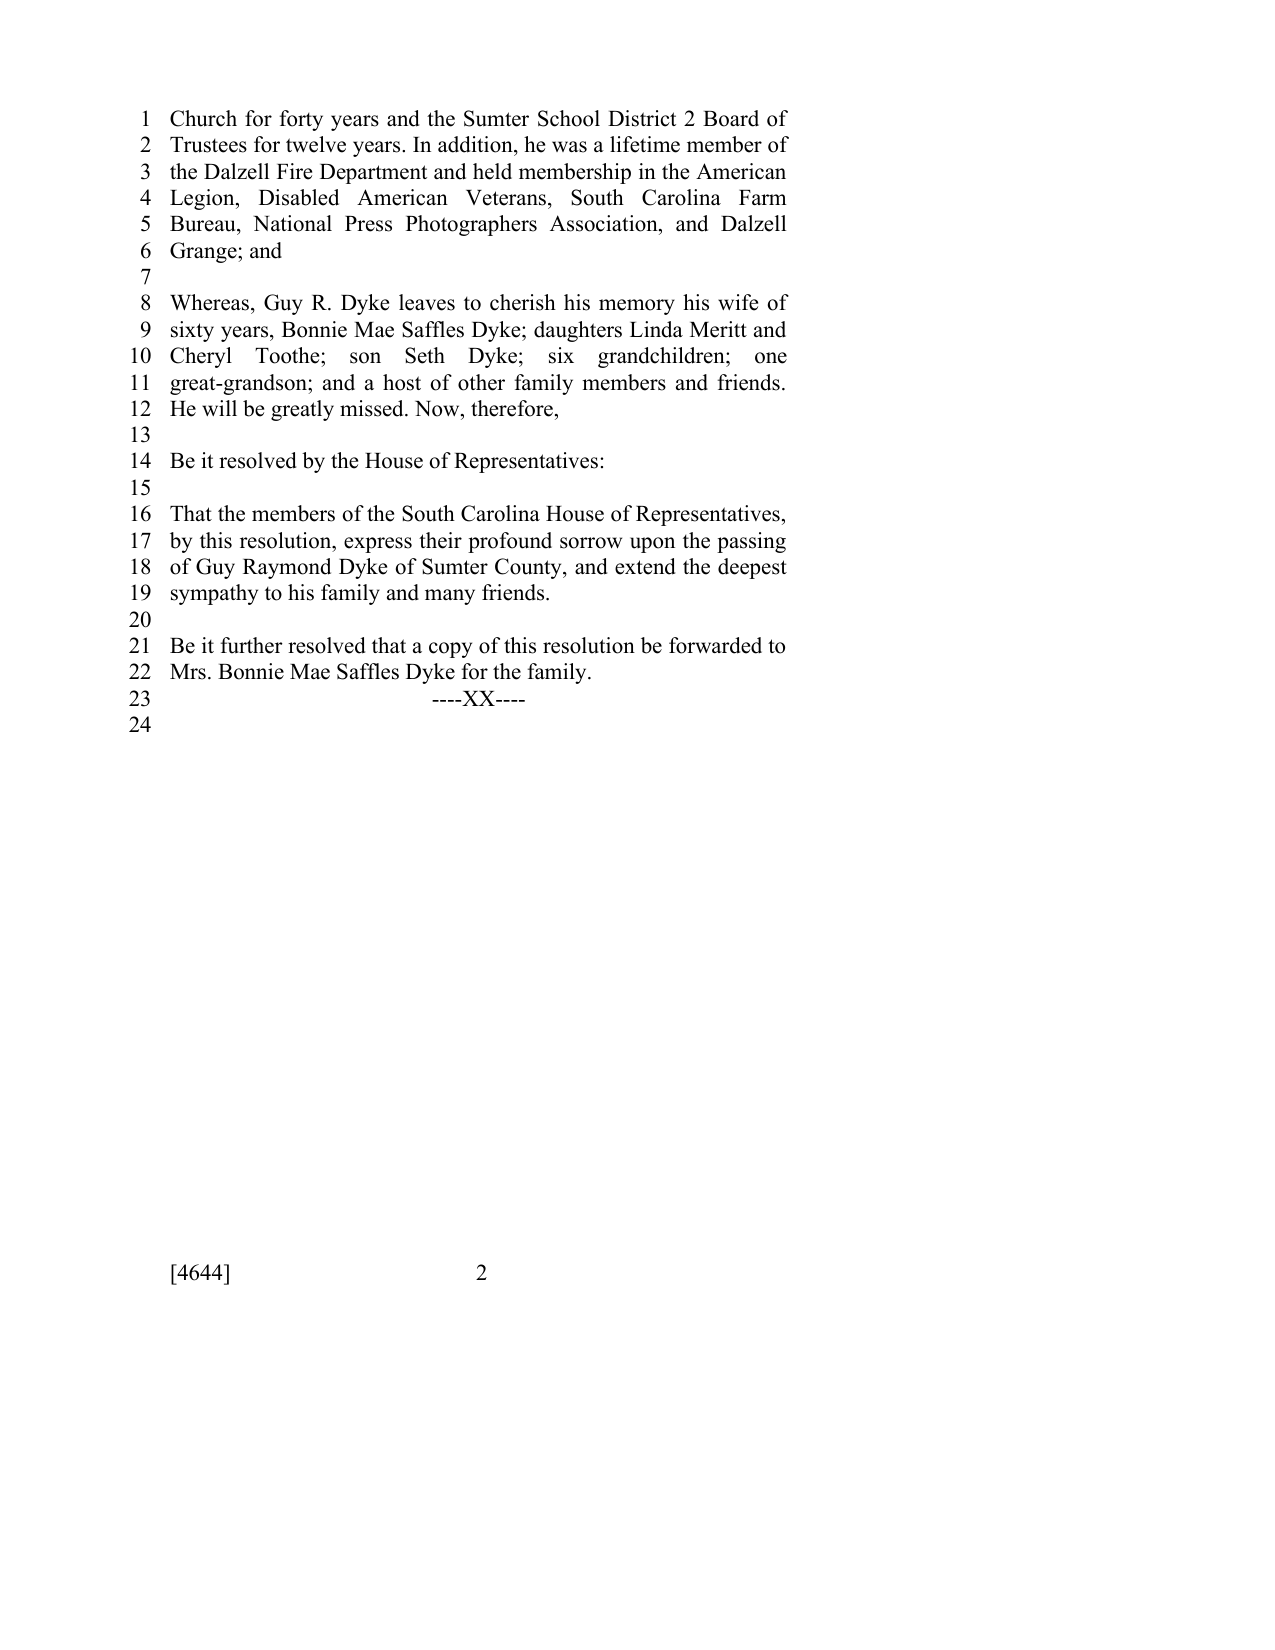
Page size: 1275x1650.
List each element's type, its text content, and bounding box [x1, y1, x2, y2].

text Be it further resolved that a copy of this resolution be forwarded to Mrs. Bonnie Mae Saffles Dyke for the family. [169, 632, 787, 685]
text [169, 105, 787, 263]
text Whereas, Guy R. Dyke leaves to cherish his memory his wife of sixty years, Bonnie Mae Saffles Dyke; daughters Linda Meritt and Cheryl Toothe; son Seth Dyke; six grandchildren; one great-grandson; and a host of other family members and friends. He will be greatly missed. Now, therefore, [169, 289, 787, 421]
text ----XX---- [169, 685, 787, 711]
text Be it resolved by the House of Representatives: [169, 448, 787, 474]
text That the members of the South Carolina House of Representatives, by this resolution, express their profound sorrow upon the passing of Guy Raymond Dyke of Sumter County, and extend the deepest sympathy to his family and many friends. [169, 500, 787, 606]
